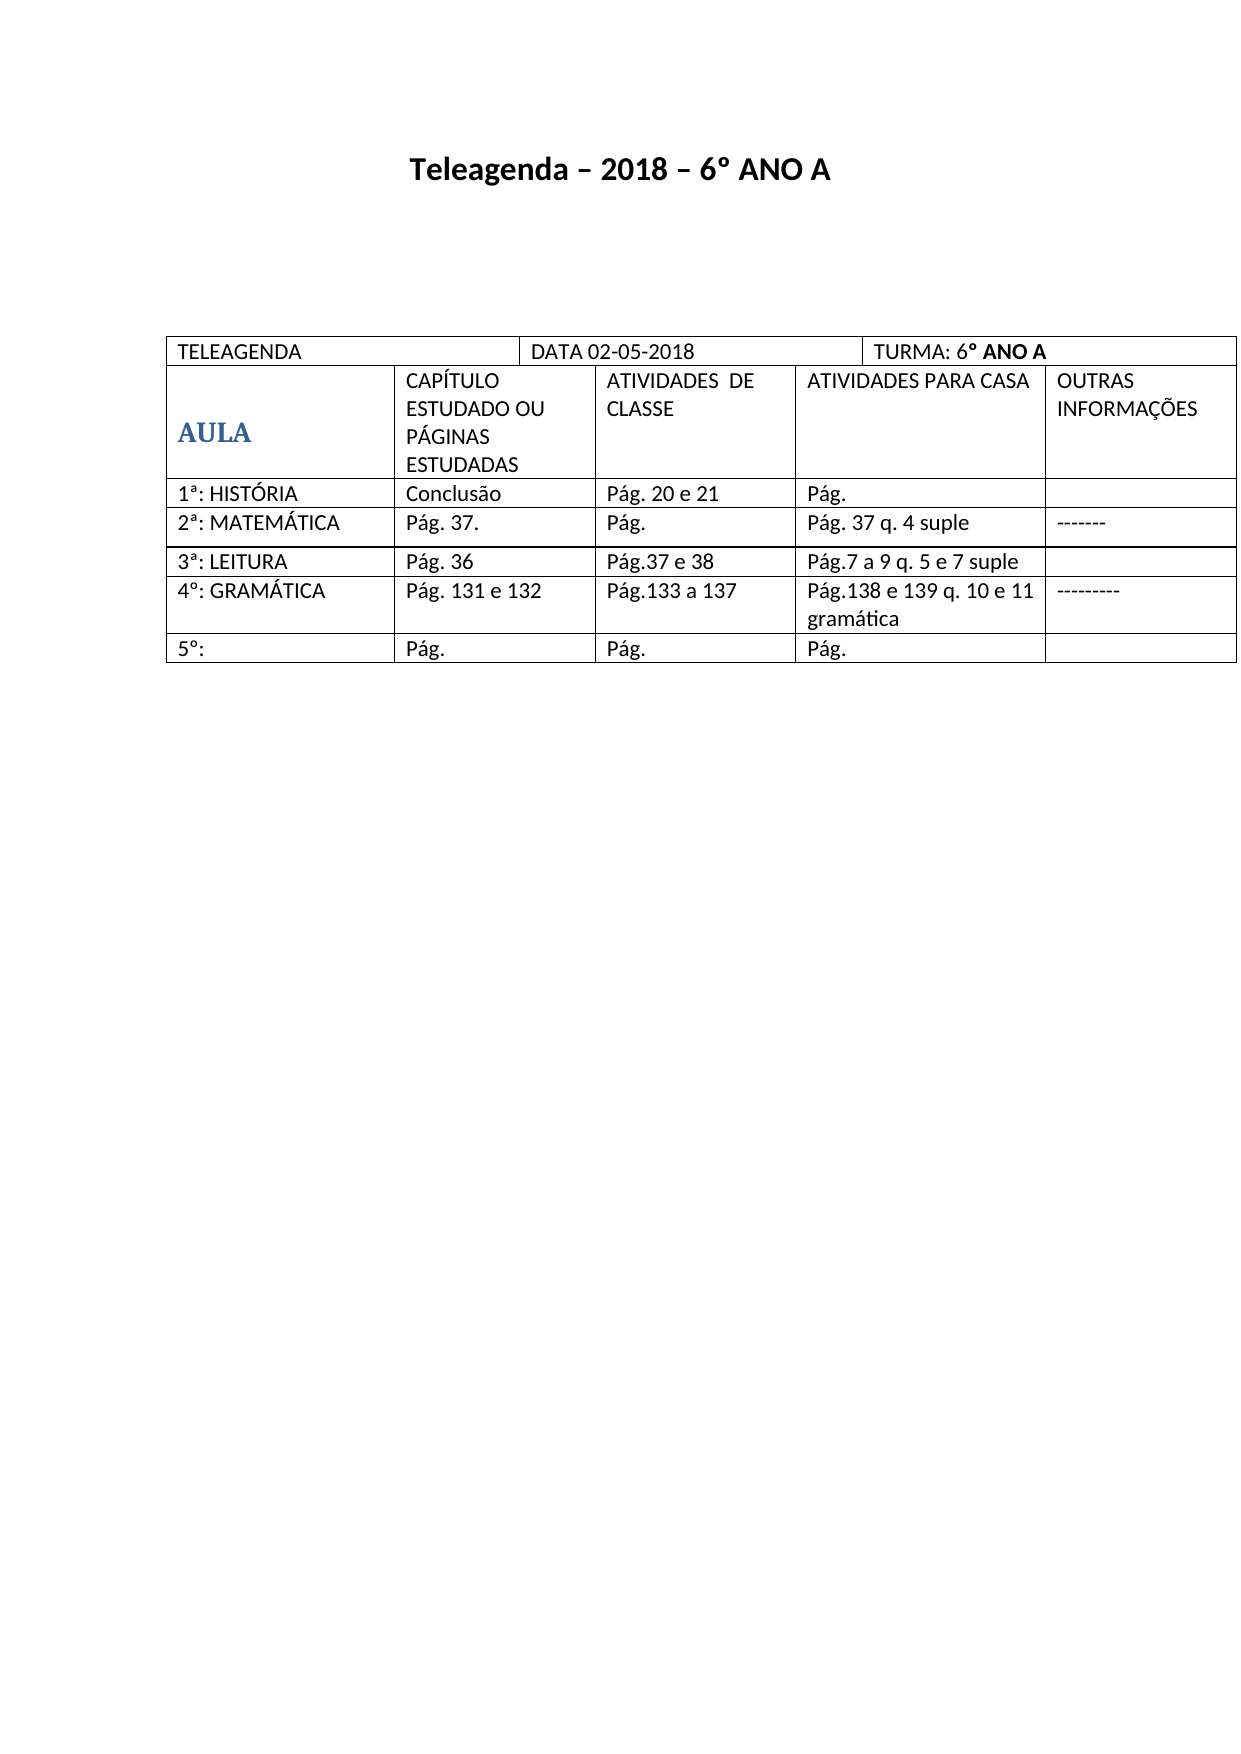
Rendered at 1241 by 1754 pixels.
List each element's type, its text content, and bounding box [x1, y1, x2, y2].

table_cell Pág. [395, 634, 595, 662]
table_cell Pág. 37 q. 4 suple [796, 508, 1045, 546]
table_cell 1ª: HISTÓRIA [167, 479, 394, 507]
table_cell --------- [1046, 577, 1236, 633]
table_cell Pág. 37. [395, 508, 595, 546]
table_cell [1046, 634, 1236, 662]
table_cell [1046, 548, 1236, 576]
table_cell CAPÍTULO ESTUDADO OU PÁGINAS ESTUDADAS [395, 366, 595, 478]
table_cell ATIVIDADES PARA CASA [796, 366, 1045, 478]
table_cell Pág. [796, 634, 1045, 662]
table_cell [1046, 479, 1236, 507]
table_cell Pág.7 a 9 q. 5 e 7 suple [796, 548, 1045, 576]
table_cell Pág. [596, 634, 795, 662]
table_cell Pág.37 e 38 [596, 548, 795, 576]
table_cell ------- [1046, 508, 1236, 546]
table_cell Pág. [796, 479, 1045, 507]
table_cell Pág.138 e 139 q. 10 e 11 gramática [796, 577, 1045, 633]
table_cell AULA [167, 366, 394, 478]
table_cell Pág.133 a 137 [596, 577, 795, 633]
table_cell 5º: [167, 634, 394, 662]
table_cell Pág. 131 e 132 [395, 577, 595, 633]
table_cell 4º: GRAMÁTICA [167, 577, 394, 633]
table_header TURMA: 6º ANO A [863, 337, 1236, 365]
table_cell Pág. [596, 508, 795, 546]
table_cell Conclusão [395, 479, 595, 507]
table_cell 3ª: LEITURA [167, 548, 394, 576]
table_cell OUTRAS INFORMAÇÕES [1046, 366, 1236, 478]
table_cell ATIVIDADES DE CLASSE [596, 366, 795, 478]
table_cell Pág. 20 e 21 [596, 479, 795, 507]
table_cell 2ª: MATEMÁTICA [167, 508, 394, 546]
table_header DATA 02-05-2018 [520, 337, 862, 365]
table_cell Pág. 36 [395, 548, 595, 576]
text Teleagenda – 2018 – 6º ANO A [177, 148, 1063, 188]
table_header TELEAGENDA [167, 337, 519, 365]
